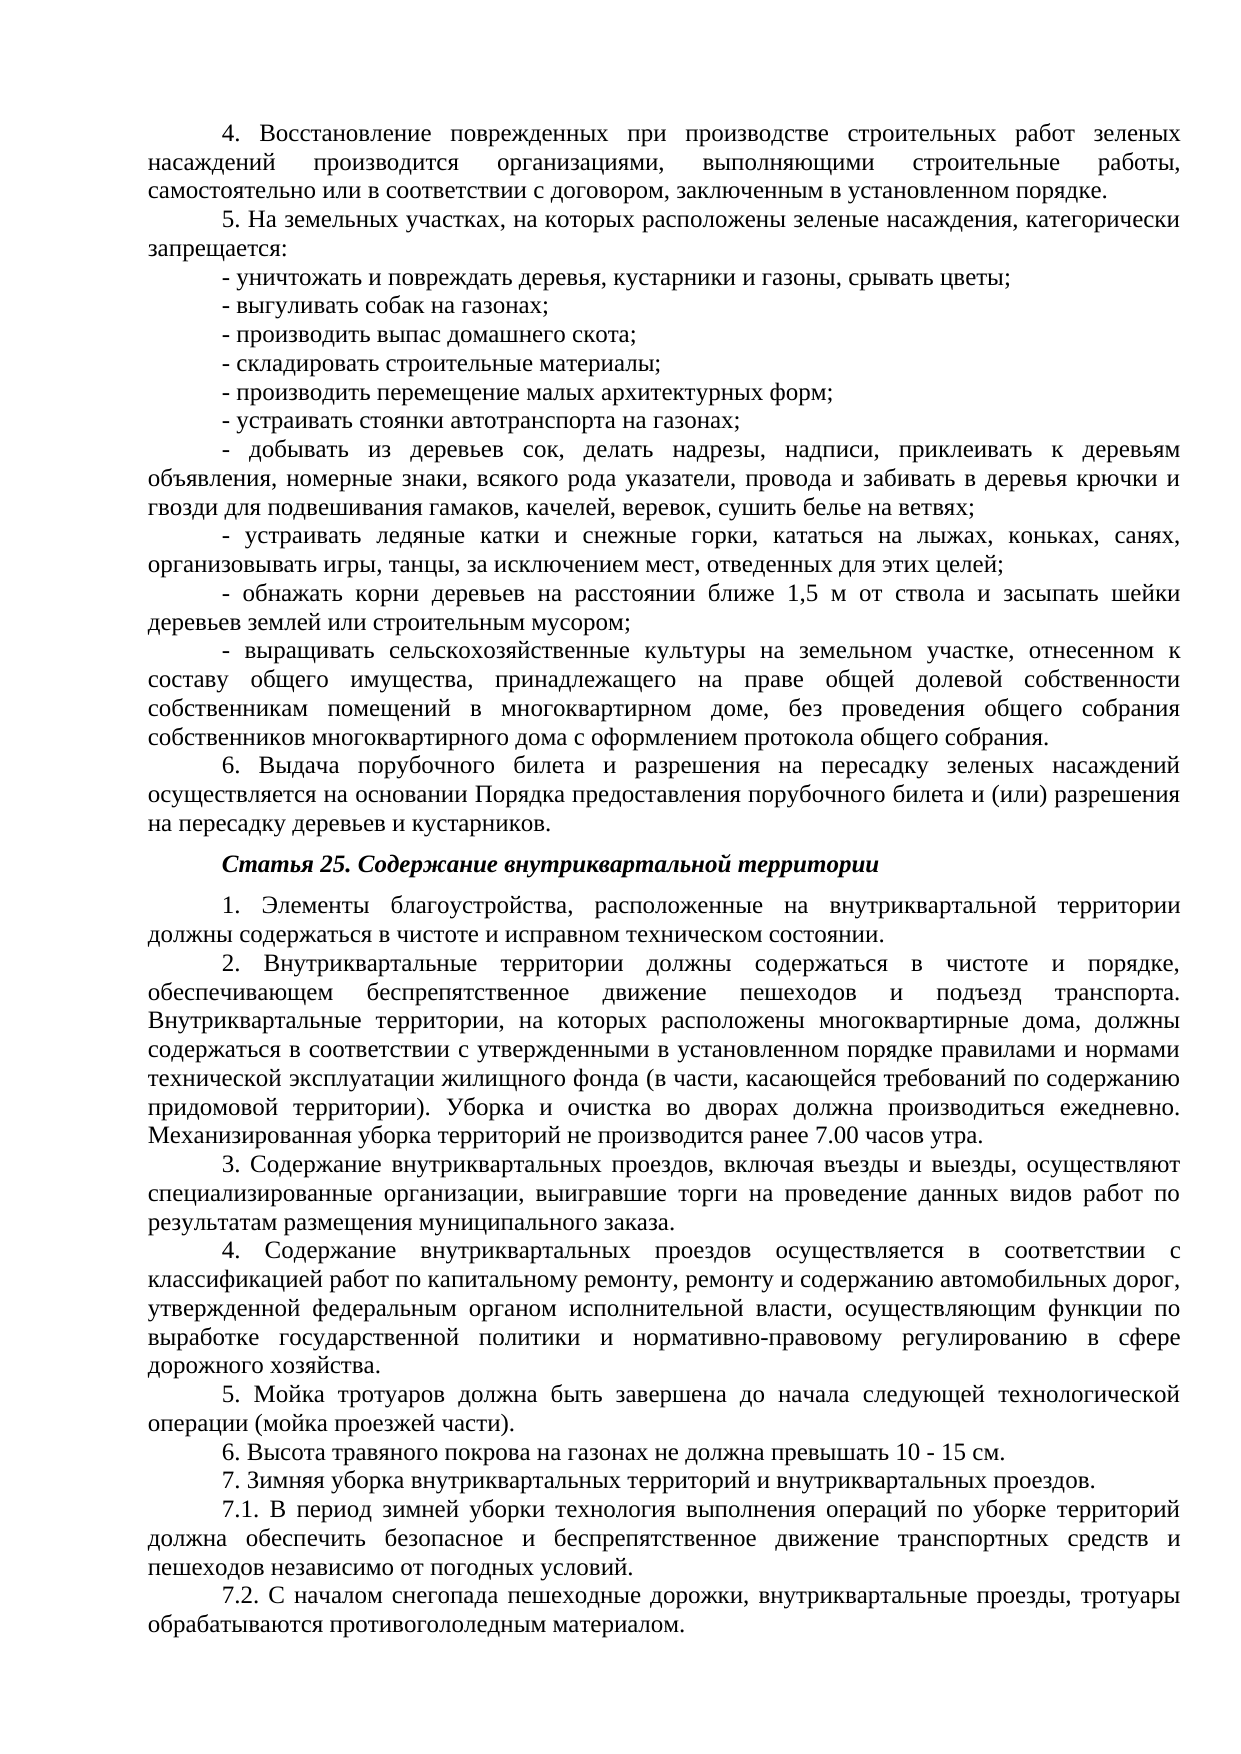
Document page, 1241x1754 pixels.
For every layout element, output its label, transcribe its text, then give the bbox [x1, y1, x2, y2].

text - производить перемещение малых архитектурных форм; [148, 377, 1181, 406]
text 7.1. В период зимней уборки технология выполнения операций по уборке территорий должна обеспечить безопасное и беспрепятственное движение транспортных средств и пешеходов независимо от погодных условий. [148, 1494, 1181, 1581]
text - выгуливать собак на газонах; [148, 291, 1181, 319]
text 2. Внутриквартальные территории должны содержаться в чистоте и порядке, обеспечивающем беспрепятственное движение пешеходов и подъезд транспорта. Внутриквартальные территории, на которых расположены многоквартирные дома, должны содержаться в соответствии с утвержденными в установленном порядке правилами и нормами технической эксплуатации жилищного фонда (в части, касающейся требований по содержанию придомовой территории). Уборка и очистка во дворах должна производиться ежедневно. Механизированная уборка территорий не производится ранее 7.00 часов утра. [148, 948, 1181, 1149]
text 3. Содержание внутриквартальных проездов, включая въезды и выезды, осуществляют специализированные организации, выигравшие торги на проведение данных видов работ по результатам размещения муниципального заказа. [148, 1149, 1181, 1236]
text 1. Элементы благоустройства, расположенные на внутриквартальной территории должны содержаться в чистоте и исправном техническом состоянии. [148, 891, 1181, 948]
text - добывать из деревьев сок, делать надрезы, надписи, приклеивать к деревьям объявления, номерные знаки, всякого рода указатели, провода и забивать в деревья крючки и гвозди для подвешивания гамаков, качелей, веревок, сушить белье на ветвях; [148, 434, 1181, 521]
text - обнажать корни деревьев на расстоянии ближе 1,5 м от ствола и засыпать шейки деревьев землей или строительным мусором; [148, 578, 1181, 636]
text 4. Содержание внутриквартальных проездов осуществляется в соответствии с классификацией работ по капитальному ремонту, ремонту и содержанию автомобильных дорог, утвержденной федеральным органом исполнительной власти, осуществляющим функции по выработке государственной политики и нормативно-правовому регулированию в сфере дорожного хозяйства. [148, 1236, 1181, 1379]
text - выращивать сельскохозяйственные культуры на земельном участке, отнесенном к составу общего имущества, принадлежащего на праве общей долевой собственности собственникам помещений в многоквартирном доме, без проведения общего собрания собственников многоквартирного дома с оформлением протокола общего собрания. [148, 636, 1181, 751]
text 5. На земельных участках, на которых расположены зеленые насаждения, категорически запрещается: [148, 204, 1181, 262]
text - уничтожать и повреждать деревья, кустарники и газоны, срывать цветы; [148, 262, 1181, 291]
text - производить выпас домашнего скота; [148, 319, 1181, 348]
text - устраивать стоянки автотранспорта на газонах; [148, 406, 1181, 434]
text 5. Мойка тротуаров должна быть завершена до начала следующей технологической операции (мойка проезжей части). [148, 1379, 1181, 1437]
text 6. Высота травяного покрова на газонах не должна превышать 10 - 15 см. [148, 1437, 1181, 1466]
text 6. Выдача порубочного билета и разрешения на пересадку зеленых насаждений осуществляется на основании Порядка предоставления порубочного билета и (или) разрешения на пересадку деревьев и кустарников. [148, 751, 1181, 837]
text Статья 25. Содержание внутриквартальной территории [148, 849, 1181, 878]
text 7. Зимняя уборка внутриквартальных территорий и внутриквартальных проездов. [148, 1466, 1181, 1494]
text - устраивать ледяные катки и снежные горки, кататься на лыжах, коньках, санях, организовывать игры, танцы, за исключением мест, отведенных для этих целей; [148, 521, 1181, 578]
text - складировать строительные материалы; [148, 348, 1181, 377]
text 4. Восстановление поврежденных при производстве строительных работ зеленых насаждений производится организациями, выполняющими строительные работы, самостоятельно или в соответствии с договором, заключенным в установленном порядке. [148, 118, 1181, 204]
text 7.2. С началом снегопада пешеходные дорожки, внутриквартальные проезды, тротуары обрабатываются противогололедным материалом. [148, 1581, 1181, 1638]
